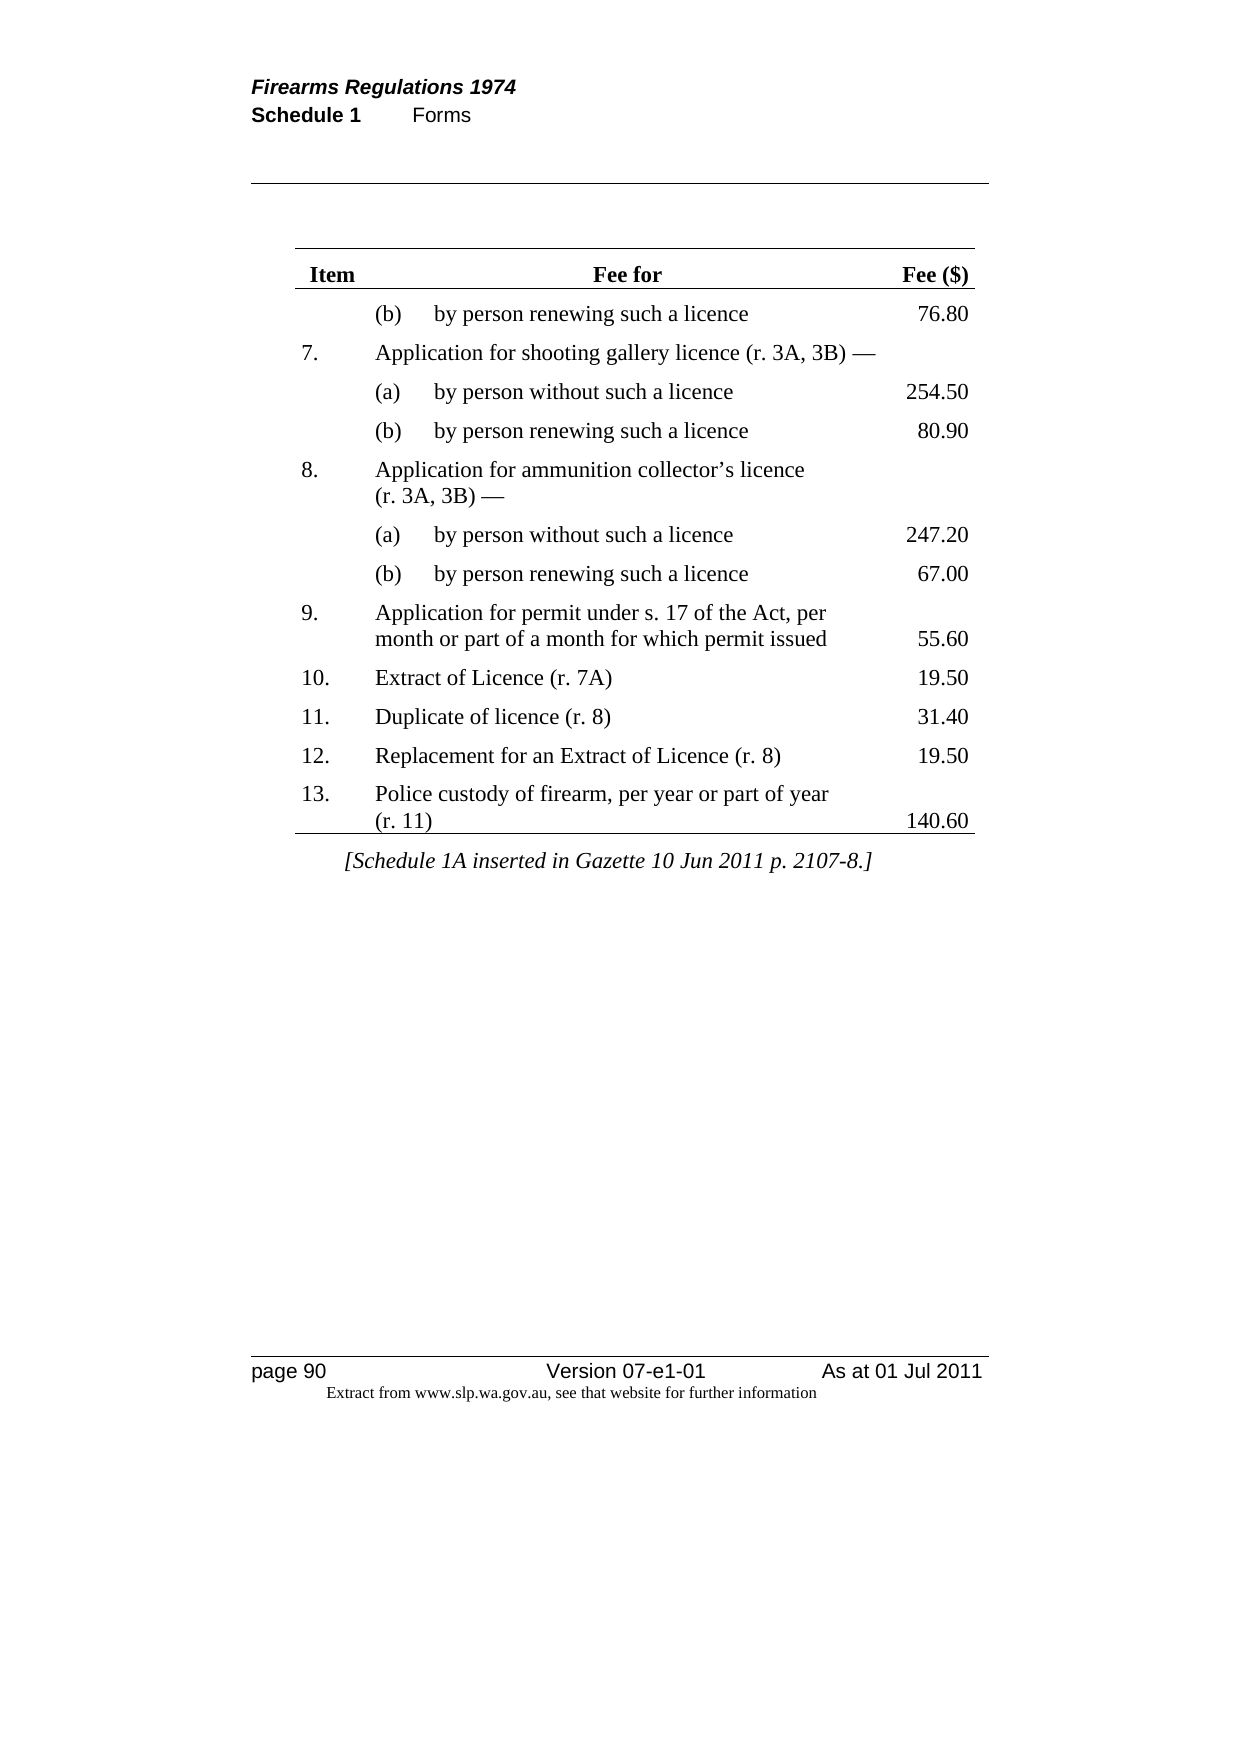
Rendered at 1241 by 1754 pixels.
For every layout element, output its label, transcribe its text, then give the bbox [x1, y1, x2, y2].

table_header Item [295, 249, 369, 288]
text [Schedule 1A inserted in Gazette 10 Jun 2011 p. 2107-8.] [251, 847, 989, 873]
table_header Fee ($) [886, 249, 974, 288]
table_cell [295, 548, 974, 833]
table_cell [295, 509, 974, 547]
table_header Fee for [369, 249, 886, 288]
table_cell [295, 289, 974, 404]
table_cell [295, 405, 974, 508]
